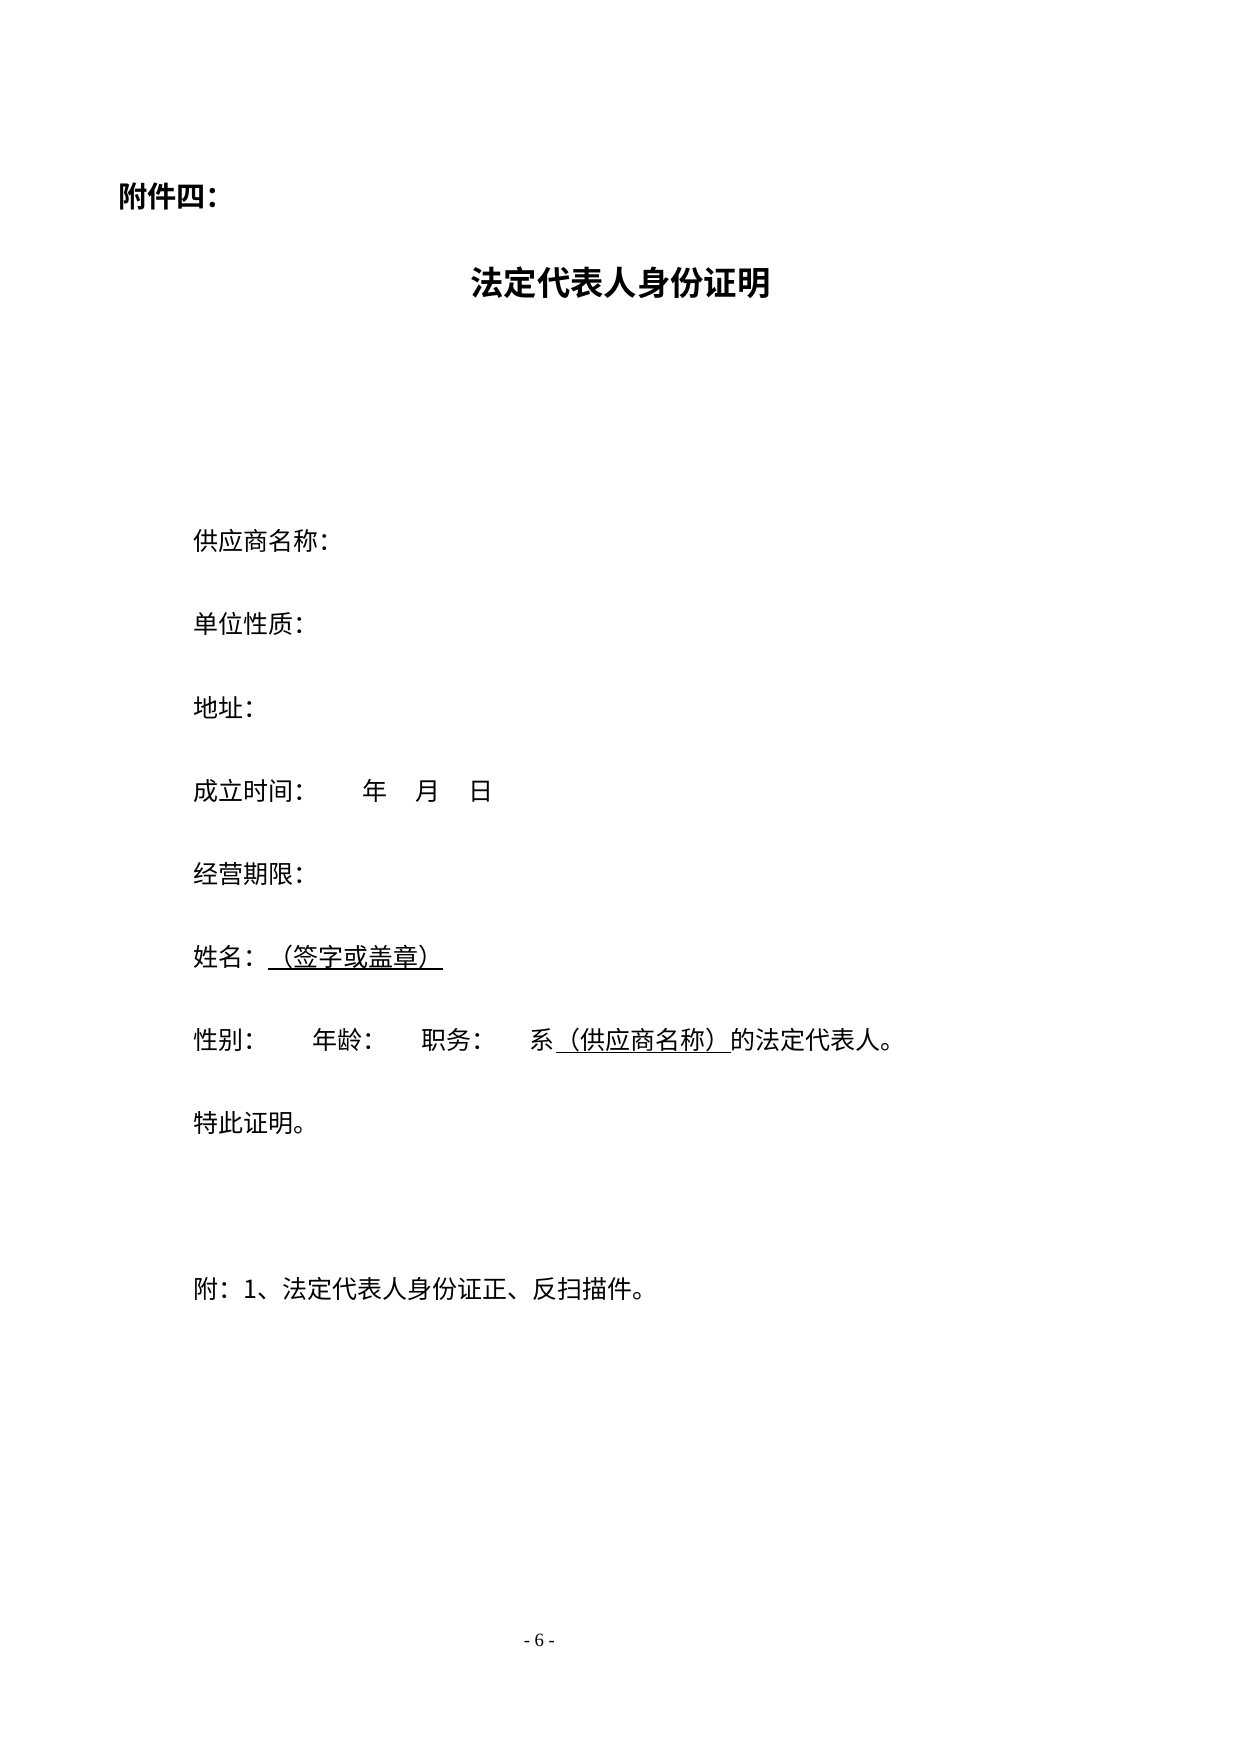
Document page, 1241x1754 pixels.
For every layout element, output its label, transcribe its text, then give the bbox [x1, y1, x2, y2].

text 供应商名称： [118, 507, 1122, 572]
text 经营期限： [118, 840, 1122, 905]
text 性别： 年龄： 职务： 系（供应商名称）的法定代表人。 [118, 1006, 1122, 1071]
text 成立时间： 年 月 日 [118, 757, 1122, 822]
text 法定代表人身份证明 [118, 248, 1122, 313]
text 地址： [118, 674, 1122, 739]
text 姓名：（签字或盖章） [118, 923, 1122, 988]
text 单位性质： [118, 591, 1122, 656]
text 特此证明。 [118, 1089, 1122, 1154]
text 附：1、法定代表人身份证正、反扫描件。 [118, 1256, 1122, 1321]
text 附件四： [118, 162, 1122, 227]
